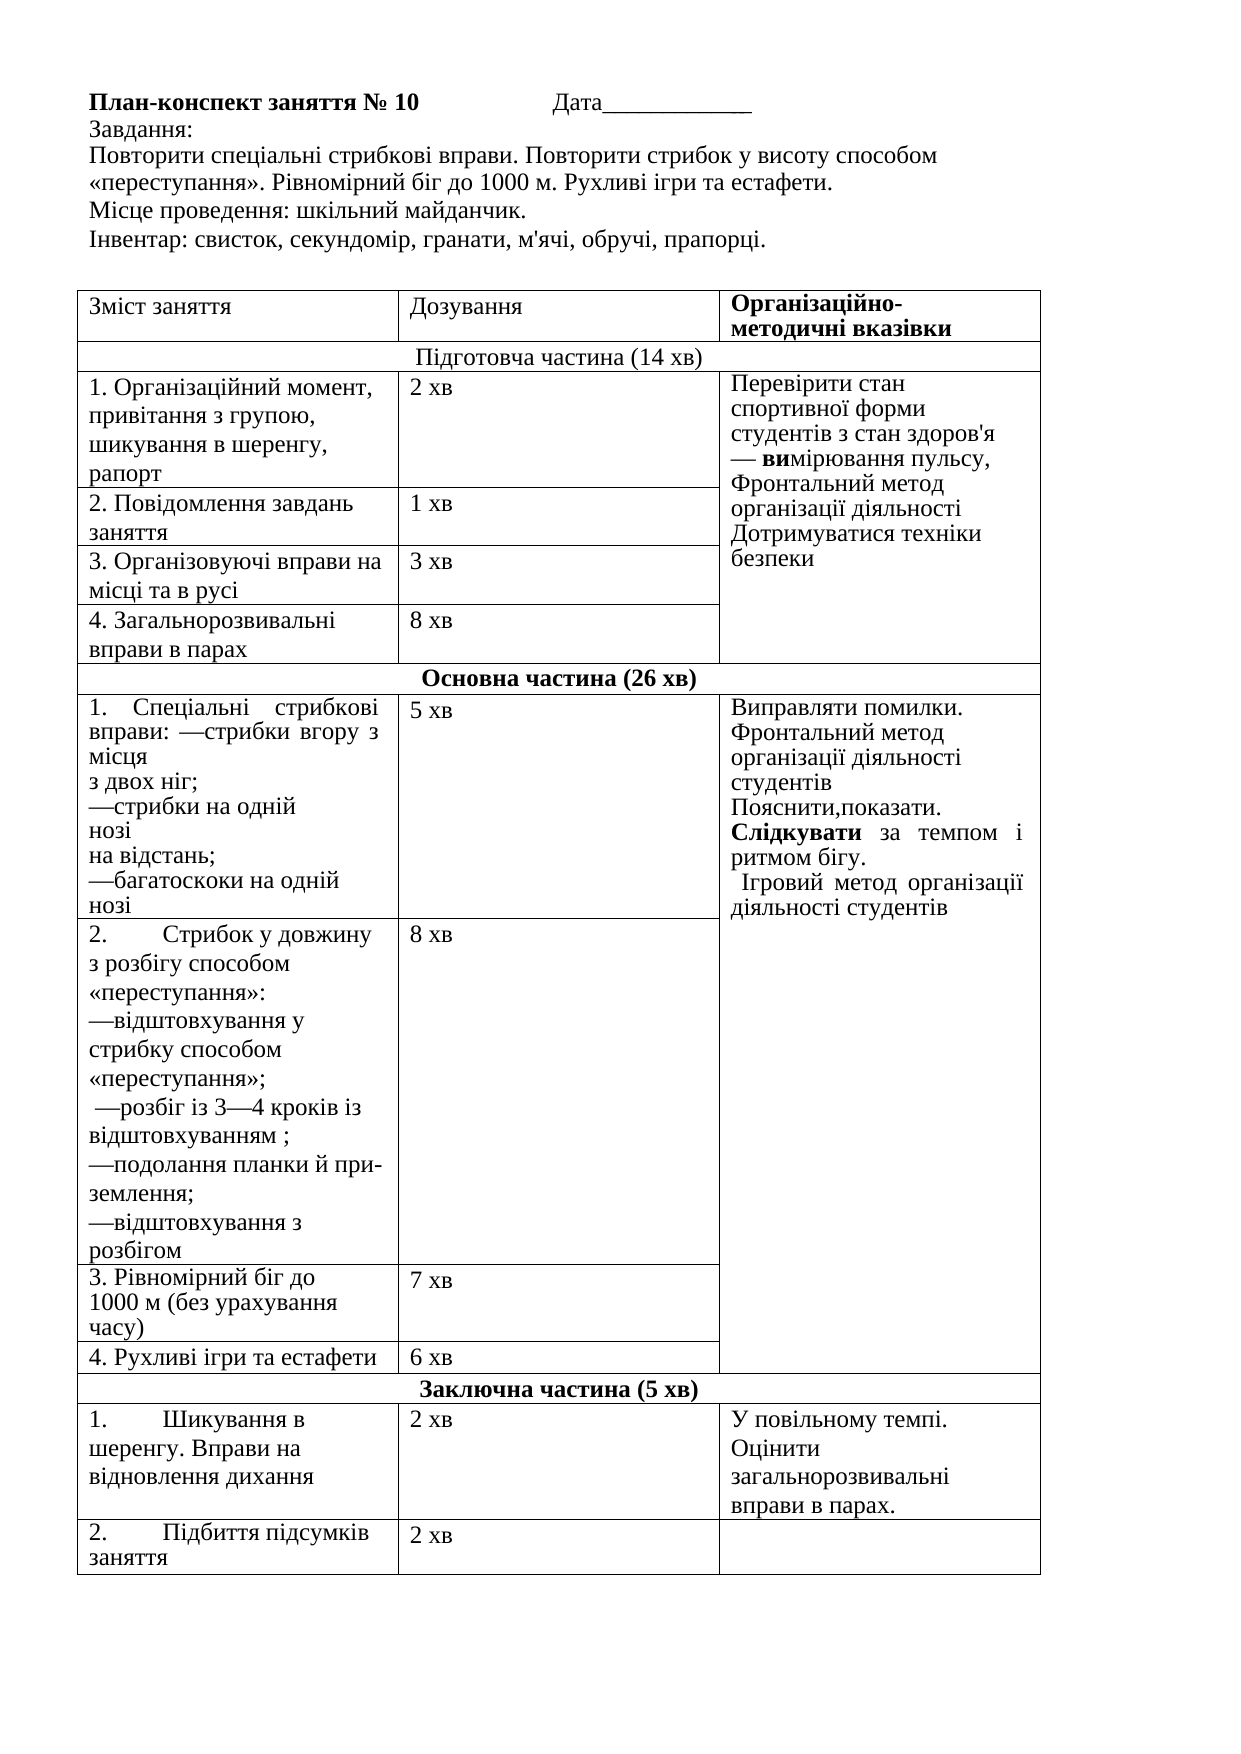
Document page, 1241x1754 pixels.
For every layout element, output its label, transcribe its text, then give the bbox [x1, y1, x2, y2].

text Місце проведення: шкільний майданчик. [89, 195, 1166, 224]
table_cell 5 хв [399, 695, 719, 918]
table_cell 1. Організаційний момент, привітання з групою, шикування в шеренгу, рапорт [78, 372, 398, 487]
table_cell Підготовча частина (14 хв) [78, 342, 1040, 371]
table_cell Основна частина (26 хв) [78, 664, 1040, 694]
table_cell Шикування в шеренгу. Вправи на відновлення дихання [78, 1404, 398, 1519]
table_cell 8 хв [399, 919, 719, 1264]
table_cell Підбиття підсумків заняття [78, 1520, 398, 1574]
table_cell [720, 1520, 1040, 1574]
table_cell Стрибок у довжину з розбігу способом «переступання»: —відштовхування у стрибку способом «переступання»; —розбіг із 3—4 кроків із відштовхуванням ; —подолання планки й приземлення; —відштовхування з розбігом [78, 919, 398, 1264]
table_cell 3 хв [399, 546, 719, 604]
table_cell 6 хв [399, 1342, 719, 1373]
table_cell 7 хв [399, 1265, 719, 1341]
table_header Зміст заняття [78, 291, 398, 341]
table_header Організаційно- методичні вказівки [720, 291, 1040, 341]
table_cell 4. Загальнорозвивальні вправи в парах [78, 605, 398, 662]
table_cell Виправляти помилки. Фронтальний метод організації діяльності студентів Пояснити,показати. Слідкувати за темпом і ритмом бігу. Ігровий метод організації діяльності студентів [720, 695, 1040, 1373]
table_cell 2. Повідомлення завдань заняття [78, 488, 398, 545]
table_cell 2 хв [399, 372, 719, 487]
table_cell 1. Спеціальні стрибкові вправи: —стрибки вгору з місця з двох ніг; —стрибки на одній нозі на відстань; —багатоскоки на одній нозі [78, 695, 398, 918]
text Завдання: [89, 116, 1166, 142]
table_cell 1 хв [399, 488, 719, 545]
table_cell 3. Організовуючі вправи на місці та в русі [78, 546, 398, 604]
text План-конспект заняття № 10 Дата [89, 87, 1166, 116]
text Інвентар: свисток, секундомір, гранати, м'ячі, обручі, прапорці. [89, 224, 1166, 253]
table_cell 2 хв [399, 1404, 719, 1519]
table_cell 4. Рухливі ігри та естафети [78, 1342, 398, 1373]
table_cell Перевірити стан спортивної форми студентів з стан здоров'я — вимірювання пульсу, Фронтальний метод організації діяльності Дотримуватися техніки безпеки [720, 372, 1040, 662]
table_cell 3. Рівномірний біг до 1000 м (без урахування часу) [78, 1265, 398, 1341]
table_cell Заключна частина (5 хв) [78, 1374, 1040, 1403]
table_cell У повільному темпі. Оцінити загальнорозвивальні вправи в парах. [720, 1404, 1040, 1519]
table_header Дозування [399, 291, 719, 341]
table_cell 2 хв [399, 1520, 719, 1574]
table_cell 8 хв [399, 605, 719, 662]
text Повторити спеціальні стрибкові вправи. Повторити стрибок у висоту способом «переступання». Рівномірний біг до 1000 м. Рухливі ігри та естафети. [89, 142, 1052, 195]
